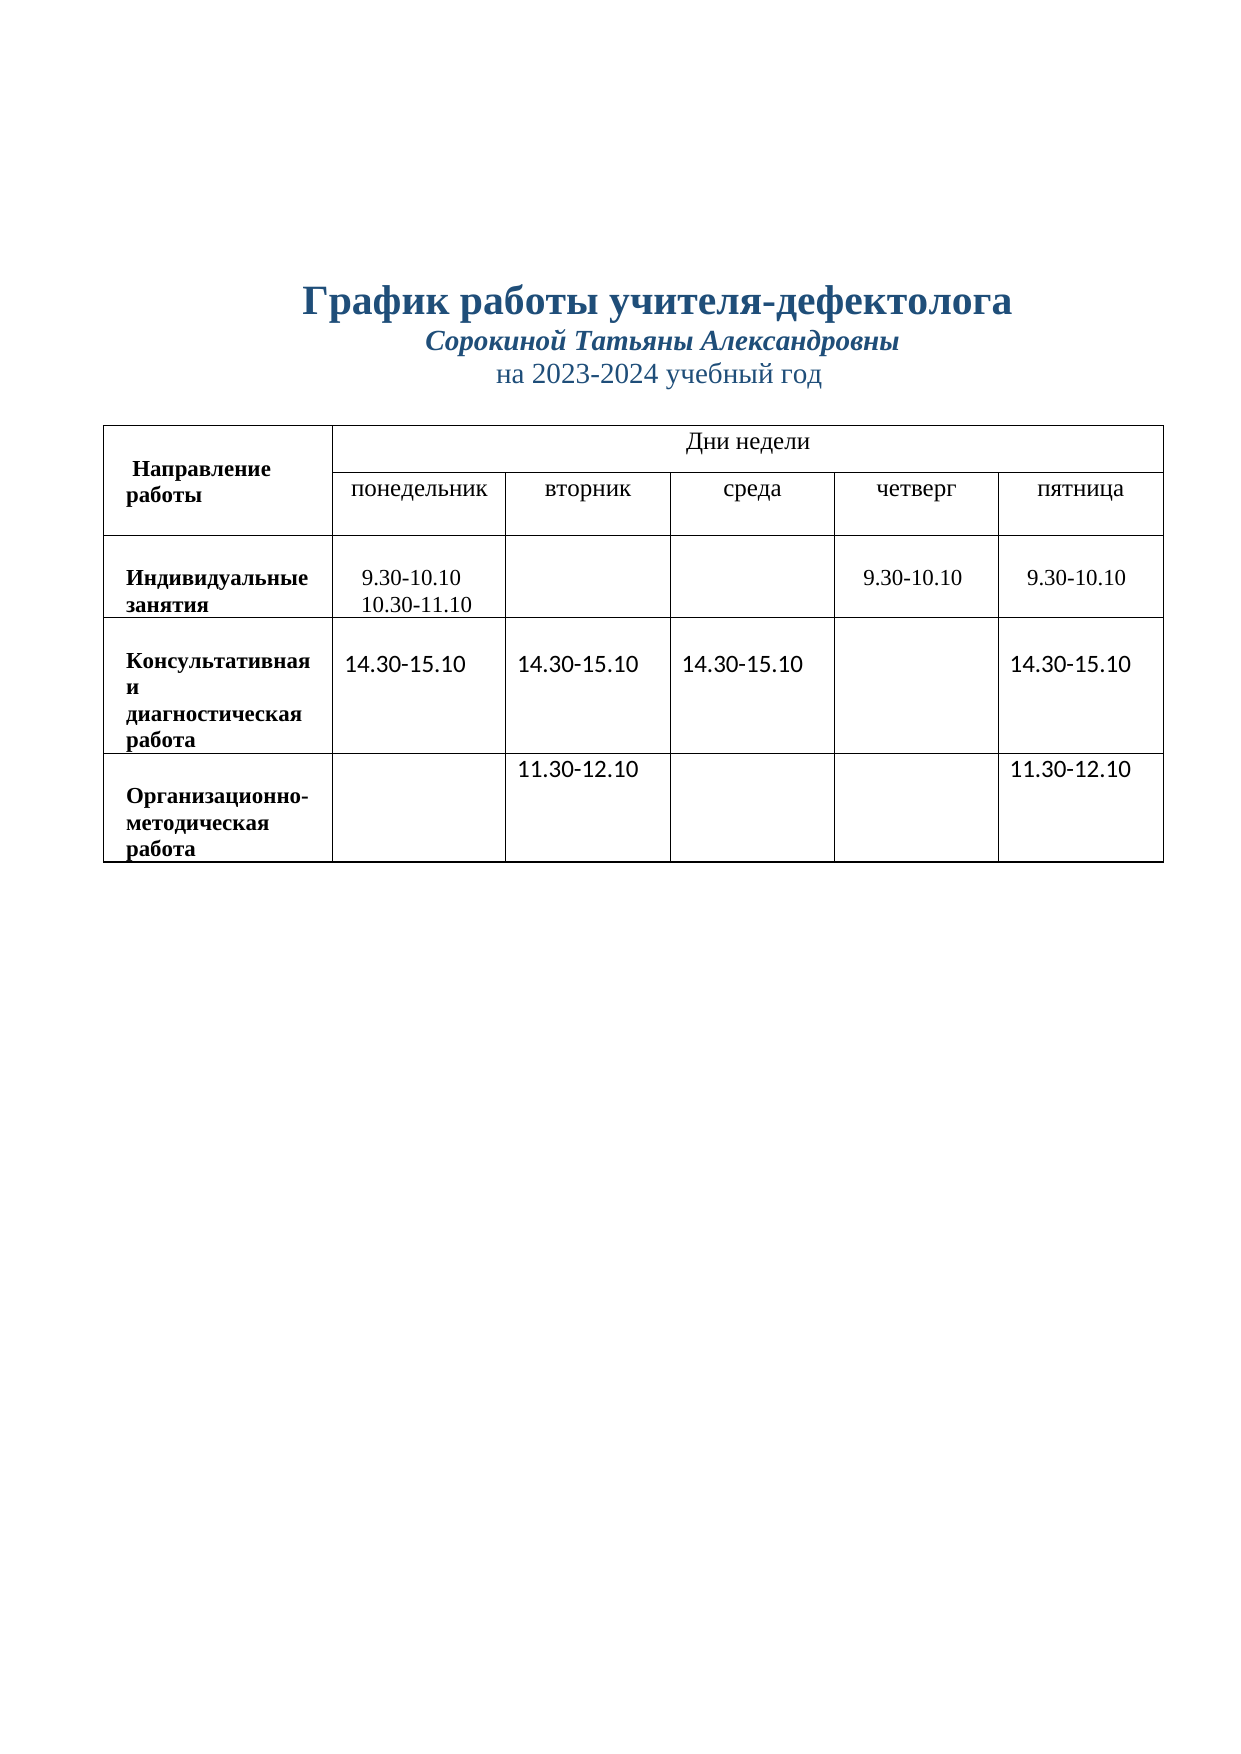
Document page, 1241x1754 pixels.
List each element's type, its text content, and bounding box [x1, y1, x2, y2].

table_cell четверг [835, 473, 998, 534]
table_header Дни недели [333, 426, 1163, 472]
table_cell [671, 754, 834, 861]
table_cell понедельник [333, 473, 505, 534]
table_cell 11.30-12.10 [506, 754, 670, 861]
table_cell [104, 536, 332, 617]
table_cell 14.30-15.10 [999, 618, 1163, 752]
table_cell [506, 536, 670, 617]
text График работы учителя-дефектолога [302, 277, 1023, 324]
table_cell [999, 536, 1163, 617]
table_cell 14.30-15.10 [671, 618, 834, 752]
text Сорокиной Татьяны Александровны [302, 324, 1023, 357]
text на 2023-2024 учебный год [394, 357, 1154, 390]
table_cell [835, 754, 998, 861]
table_header [104, 426, 332, 534]
table_cell [104, 618, 332, 752]
table_cell 11.30-12.10 [999, 754, 1163, 861]
table_cell [835, 536, 998, 617]
table_cell среда [671, 473, 834, 534]
table_cell пятница [999, 473, 1163, 534]
table_cell 14.30-15.10 [333, 618, 505, 752]
table_cell [104, 754, 332, 861]
table_cell 14.30-15.10 [506, 618, 670, 752]
table_cell [333, 754, 505, 861]
table_cell [333, 536, 505, 617]
table_cell [671, 536, 834, 617]
table_cell вторник [506, 473, 670, 534]
table_cell [835, 618, 998, 752]
